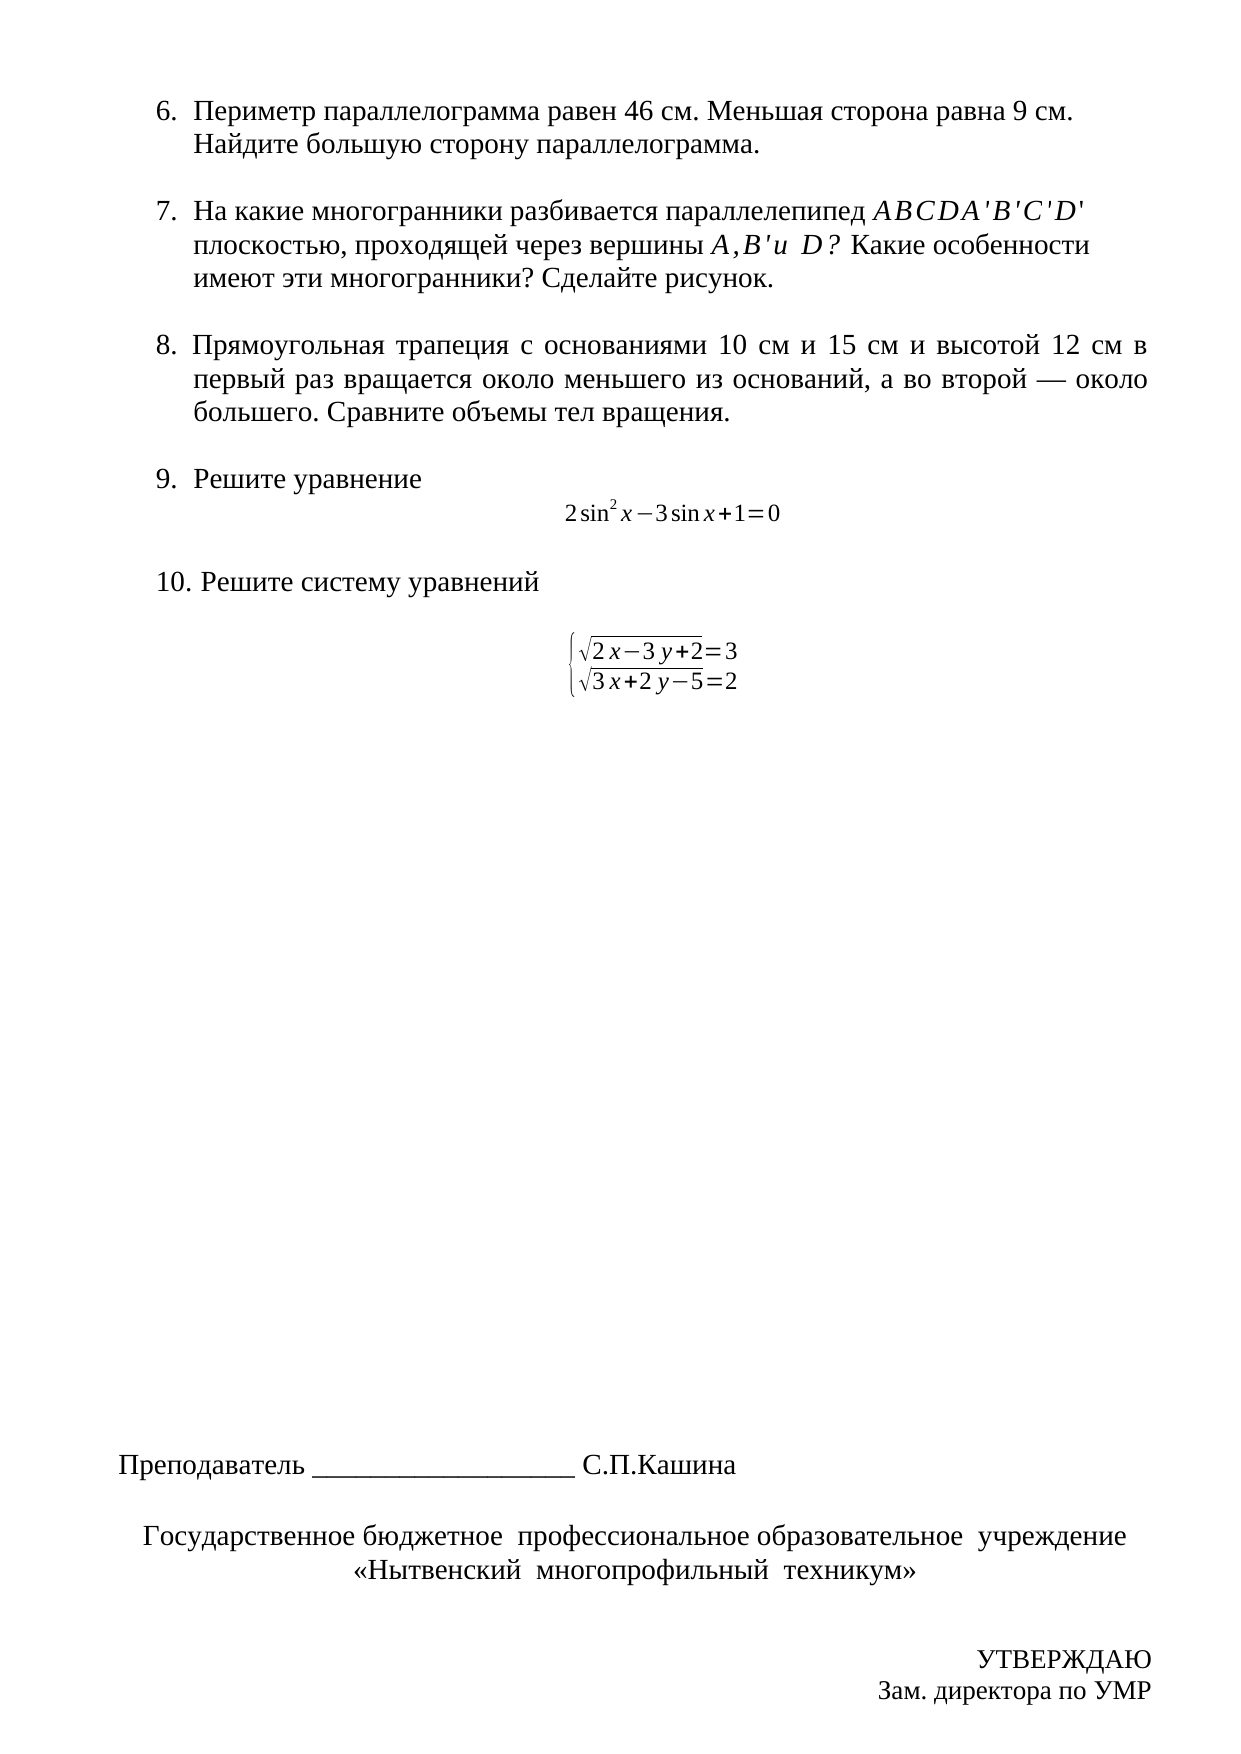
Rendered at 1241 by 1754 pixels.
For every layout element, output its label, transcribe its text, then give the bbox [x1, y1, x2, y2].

list На какие многогранники разбивается параллелепипед ABCDA'B'C'D' плоскостью, проходящей через вершины A,B'и D? Какие особенности имеют эти многогранники? Сделайте рисунок. [156, 193, 1149, 294]
list Прямоугольная трапеция с основаниями 10 см и 15 см и высотой 12 см в первый раз вращается около меньшего из оснований, а во второй — около большего. Сравните объемы тел вращения. [156, 327, 1149, 428]
text Государственное бюджетное профессиональное образовательное учреждение «Нытвенский многопрофильный техникум» [118, 1518, 1152, 1586]
text Зам. директора по УМР [118, 1674, 1152, 1705]
text УТВЕРЖДАЮ [118, 1643, 1152, 1674]
text Преподаватель __________________ C.П.Кашина [118, 1447, 1152, 1481]
list Решите систему уравнений [156, 564, 1152, 598]
list Периметр параллелограмма равен 46 см. Меньшая сторона равна 9 см. Найдите большую сторону параллелограмма. [156, 93, 1152, 160]
list Решите уравнение [156, 462, 1152, 495]
